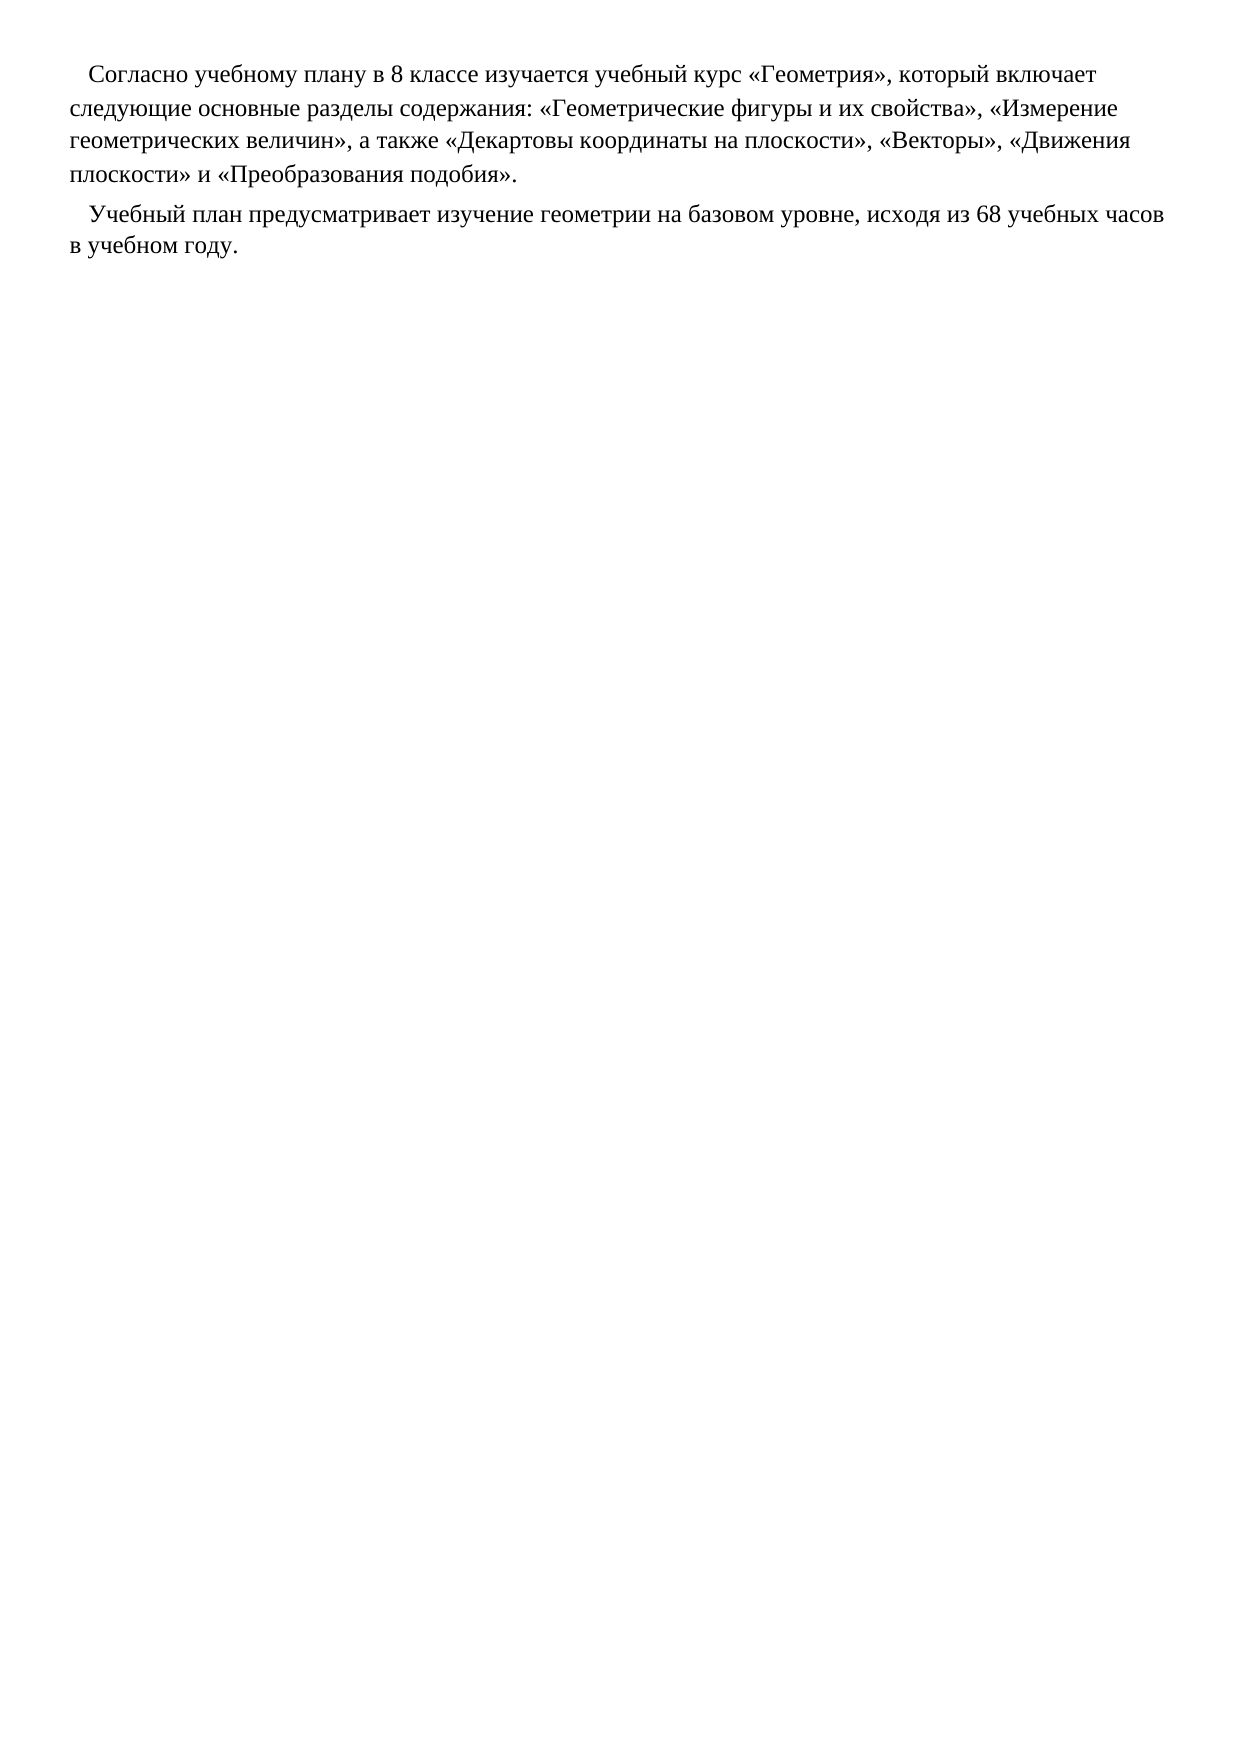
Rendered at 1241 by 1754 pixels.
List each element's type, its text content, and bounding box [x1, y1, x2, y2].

text Учебный план предусматривает изучение геометрии на базовом уровне, исходя из 68 учебных часов в учебном году. [69, 199, 1167, 259]
text Согласно учебному плану в 8 классе изучается учебный курс «Геометрия», который включает следующие основные разделы содержания: «Геометрические фигуры и их свойства», «Измерение геометрических величин», а также «Декартовы координаты на плоскости», «Векторы», «Движения плоскости» и «Преобразования подобия». [69, 59, 1137, 187]
